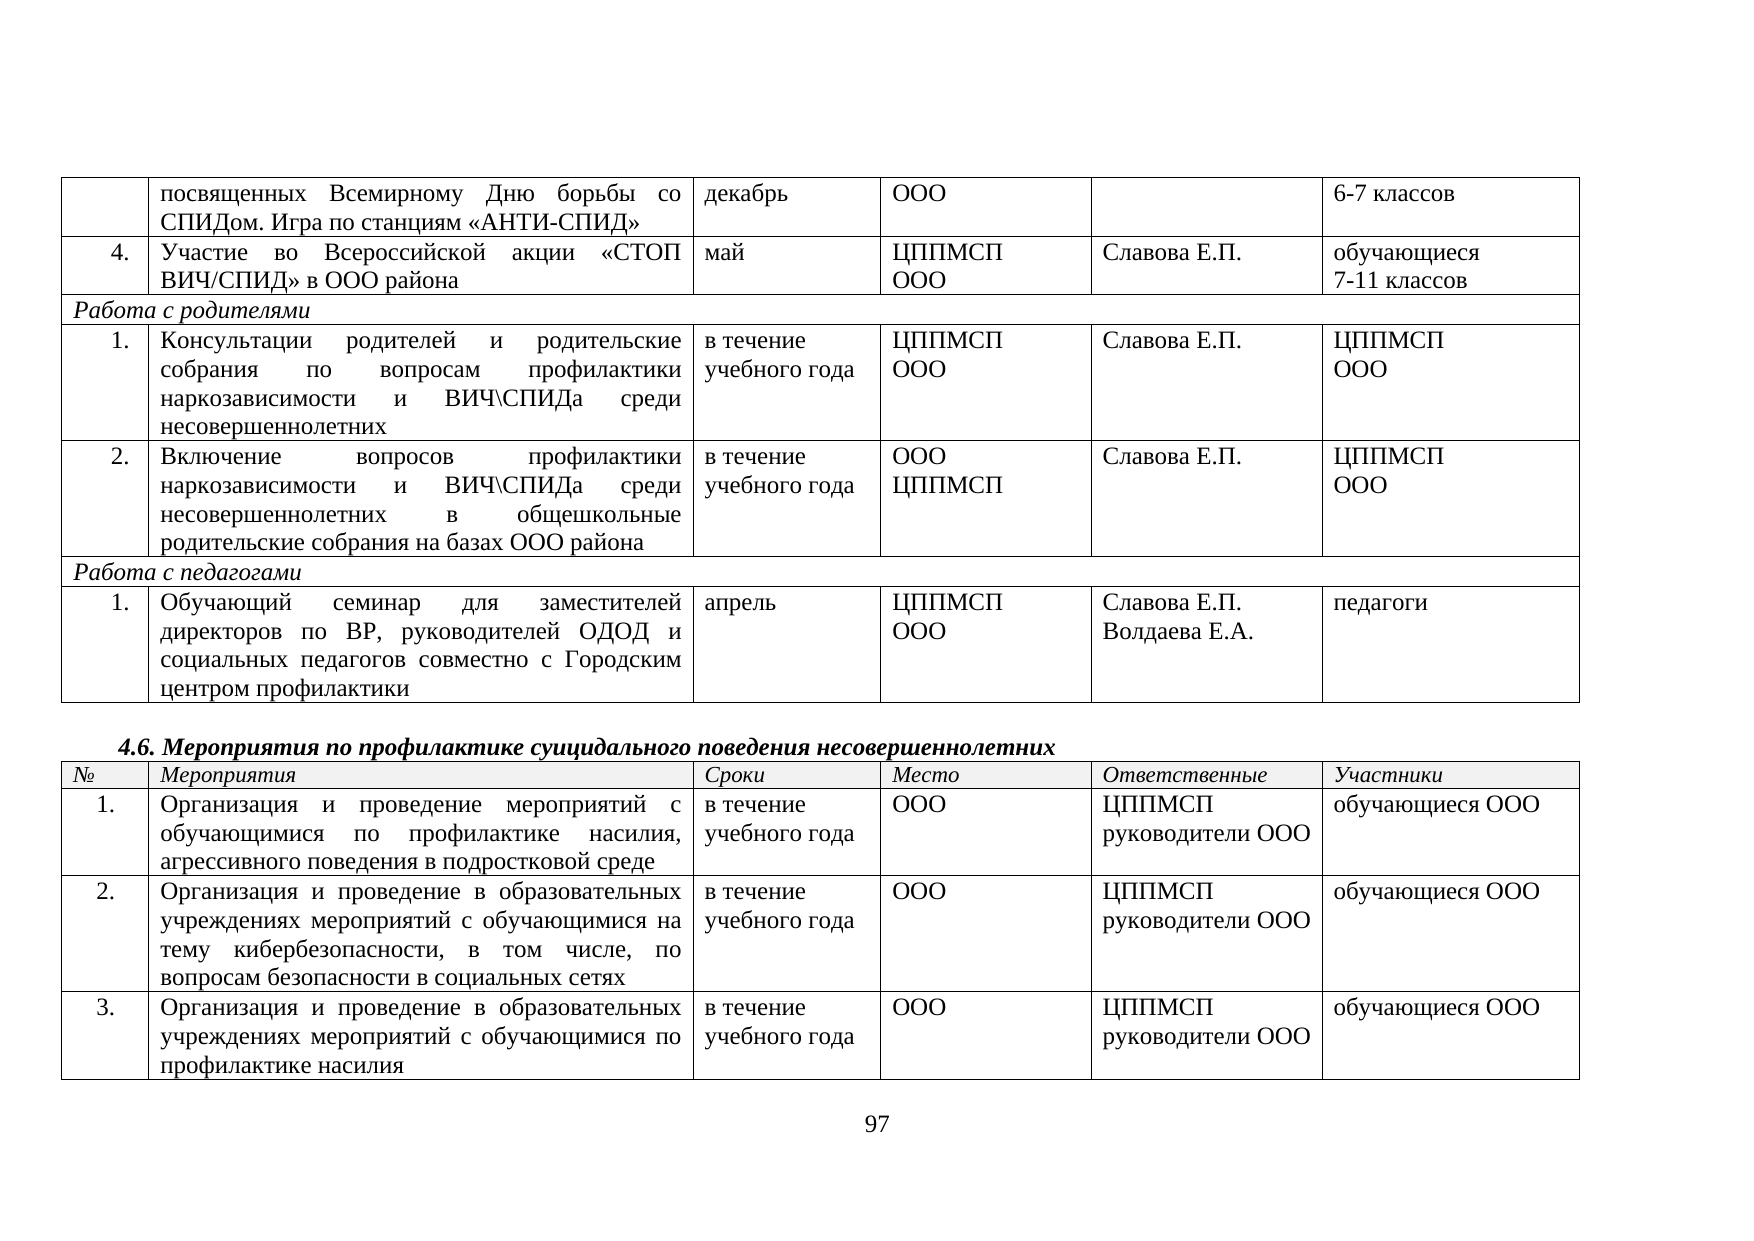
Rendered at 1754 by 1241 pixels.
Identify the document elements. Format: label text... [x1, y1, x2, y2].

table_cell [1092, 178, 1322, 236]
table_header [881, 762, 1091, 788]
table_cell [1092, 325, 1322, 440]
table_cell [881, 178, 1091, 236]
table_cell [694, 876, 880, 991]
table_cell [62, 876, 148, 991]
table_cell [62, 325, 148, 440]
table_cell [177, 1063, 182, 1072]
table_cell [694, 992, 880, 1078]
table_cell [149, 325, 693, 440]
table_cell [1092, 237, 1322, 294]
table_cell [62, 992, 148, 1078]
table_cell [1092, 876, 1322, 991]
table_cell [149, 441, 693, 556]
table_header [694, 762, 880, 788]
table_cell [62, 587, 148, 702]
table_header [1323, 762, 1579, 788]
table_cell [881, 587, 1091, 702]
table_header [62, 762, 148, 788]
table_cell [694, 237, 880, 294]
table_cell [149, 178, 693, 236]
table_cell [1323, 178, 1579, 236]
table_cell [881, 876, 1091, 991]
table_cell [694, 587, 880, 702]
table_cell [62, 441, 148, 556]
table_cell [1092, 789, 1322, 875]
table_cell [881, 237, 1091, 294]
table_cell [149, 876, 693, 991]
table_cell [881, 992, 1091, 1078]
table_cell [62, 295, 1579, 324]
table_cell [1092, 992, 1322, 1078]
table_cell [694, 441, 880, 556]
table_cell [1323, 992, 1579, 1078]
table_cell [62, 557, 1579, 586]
text 4.6. Мероприятия по профилактике суицидального поведения несовершеннолетних [118, 732, 1636, 761]
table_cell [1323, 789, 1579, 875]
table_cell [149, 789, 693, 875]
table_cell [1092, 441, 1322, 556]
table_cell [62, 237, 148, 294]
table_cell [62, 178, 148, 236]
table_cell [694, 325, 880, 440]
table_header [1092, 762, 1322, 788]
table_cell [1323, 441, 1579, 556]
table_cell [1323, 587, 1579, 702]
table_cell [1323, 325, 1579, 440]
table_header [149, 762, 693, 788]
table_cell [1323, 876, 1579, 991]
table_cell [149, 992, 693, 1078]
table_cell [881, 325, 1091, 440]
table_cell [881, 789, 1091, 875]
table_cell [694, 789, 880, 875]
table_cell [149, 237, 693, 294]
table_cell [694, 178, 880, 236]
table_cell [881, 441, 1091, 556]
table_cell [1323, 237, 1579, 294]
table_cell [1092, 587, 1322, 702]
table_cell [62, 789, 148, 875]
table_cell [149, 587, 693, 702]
